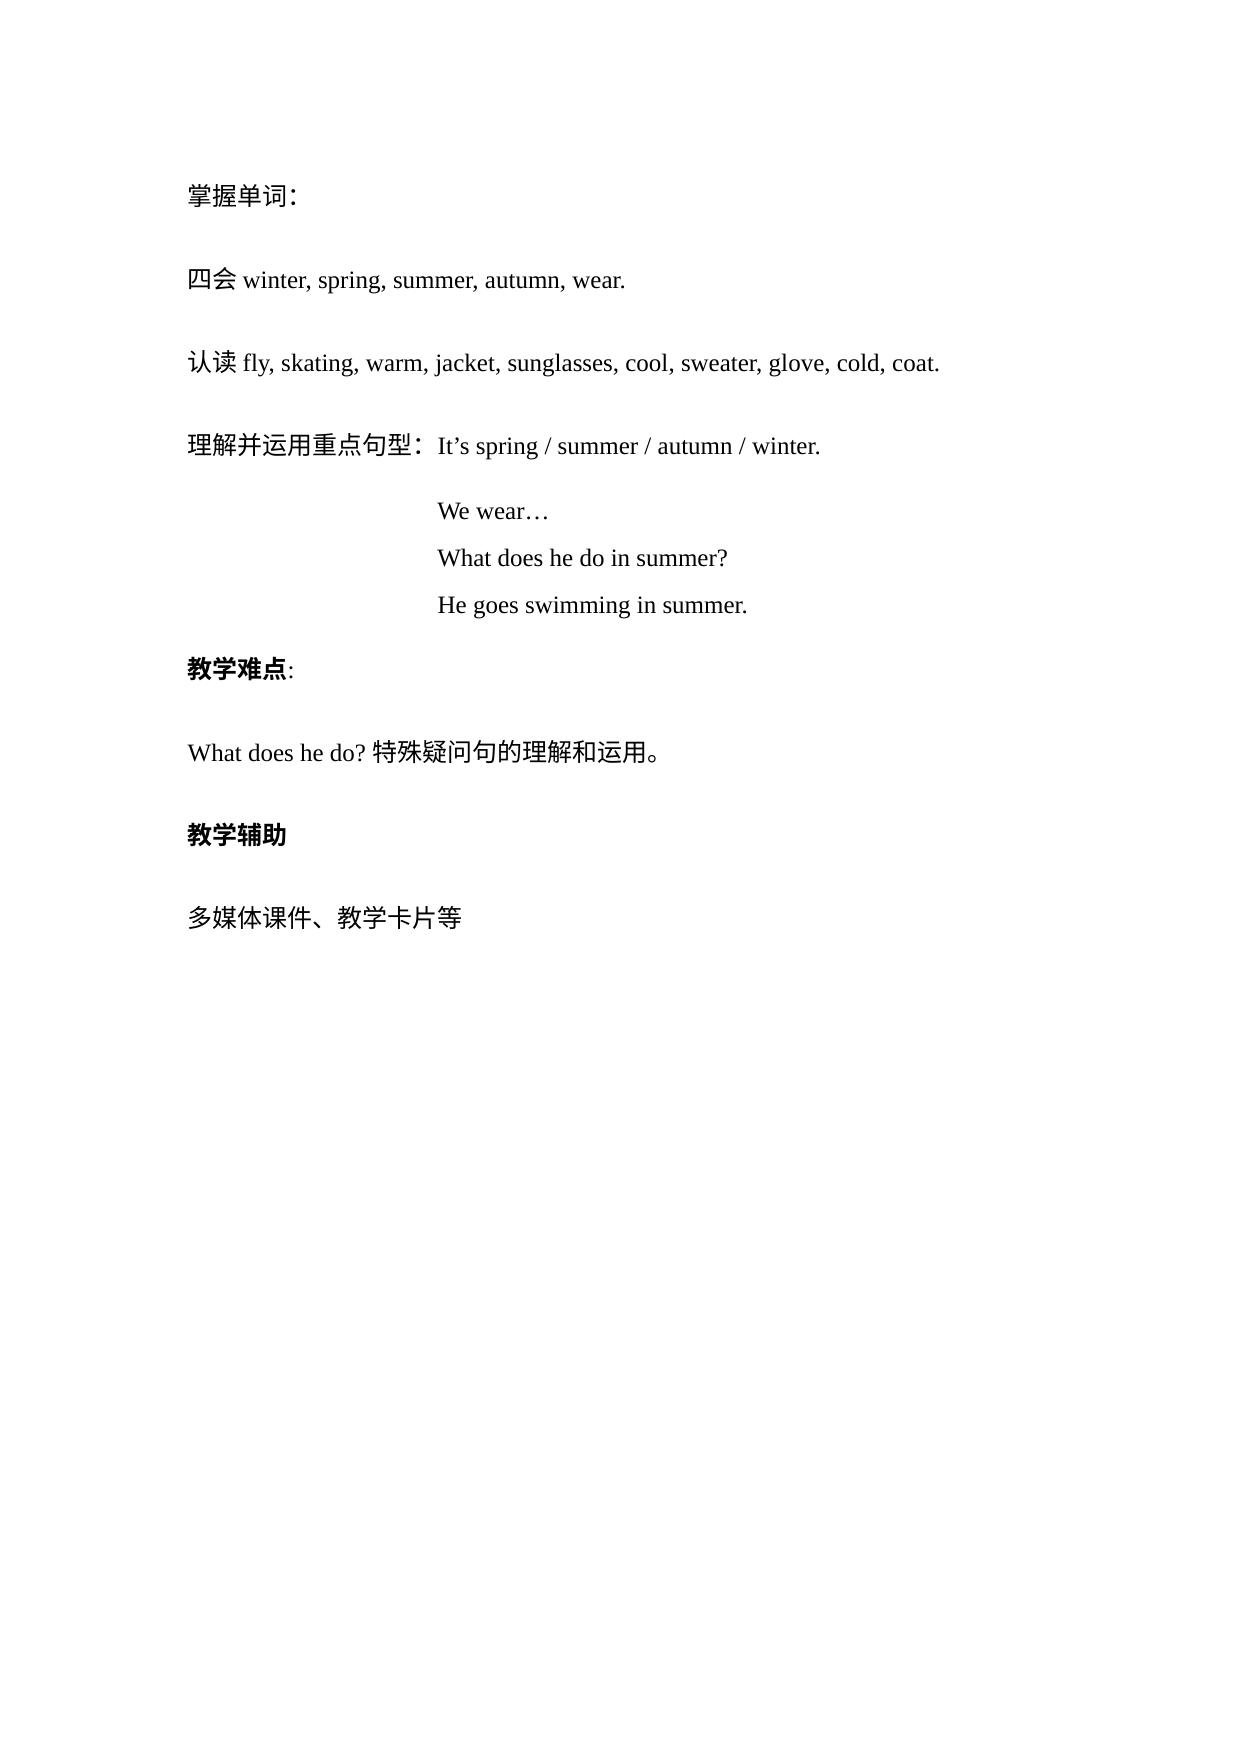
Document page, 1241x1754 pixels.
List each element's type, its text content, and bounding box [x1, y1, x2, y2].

text 多媒体课件、教学卡片等 [187, 884, 1053, 949]
text 掌握单词： [187, 162, 1053, 227]
text 教学辅助 [187, 801, 1053, 866]
text 教学难点: [187, 635, 1053, 700]
text He goes swimming in summer. [187, 588, 1053, 621]
text 认读fly, skating, warm, jacket, sunglasses, cool, sweater, glove, cold, coat. [187, 328, 1053, 393]
text 理解并运用重点句型：It’s spring / summer / autumn / winter. [187, 411, 1053, 476]
text 四会winter, spring, summer, autumn, wear. [187, 245, 1053, 310]
text What does he do? 特殊疑问句的理解和运用。 [187, 718, 1053, 783]
text What does he do in summer? [187, 541, 1053, 574]
text We wear… [187, 494, 1053, 527]
